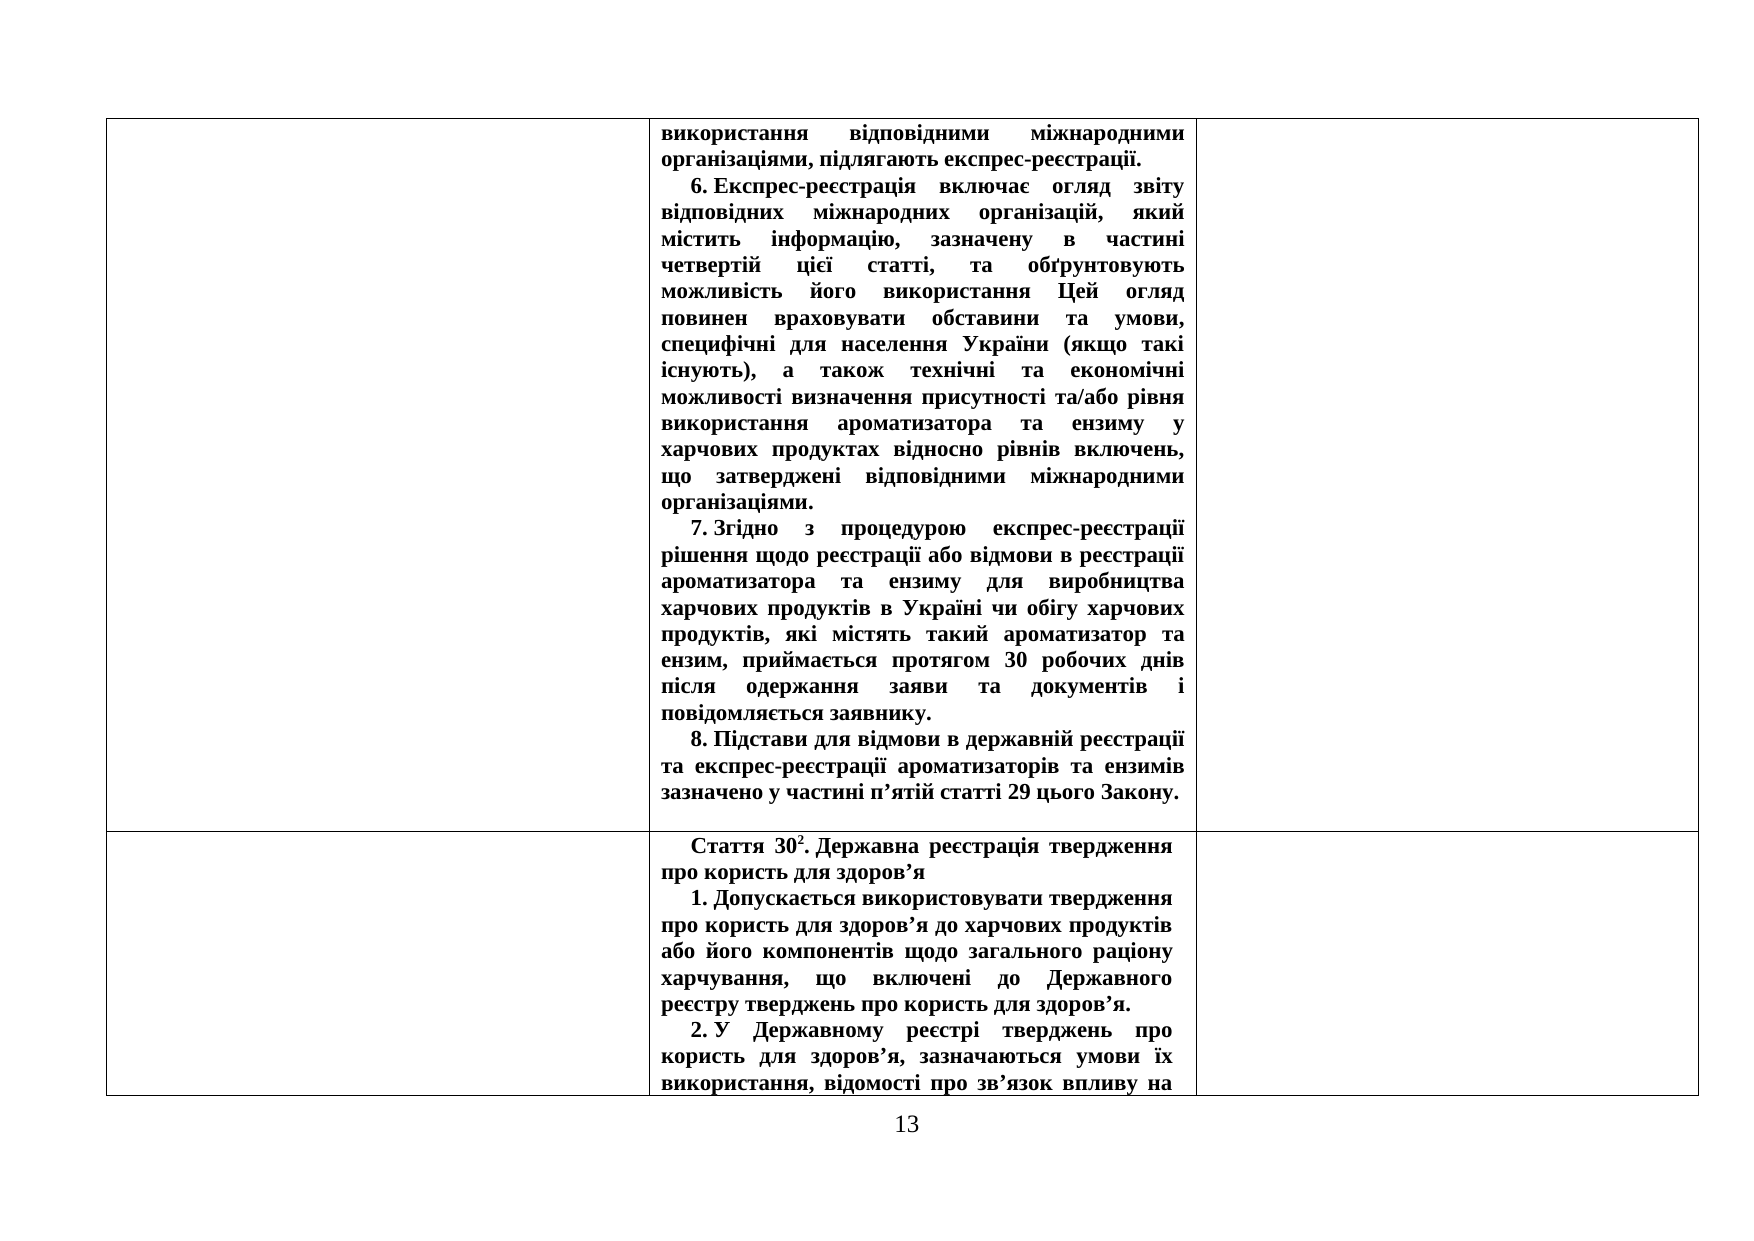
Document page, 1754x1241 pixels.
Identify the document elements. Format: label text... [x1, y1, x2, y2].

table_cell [1197, 119, 1698, 831]
table_cell [107, 832, 649, 1095]
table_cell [1197, 832, 1698, 1095]
table_cell [107, 119, 649, 831]
